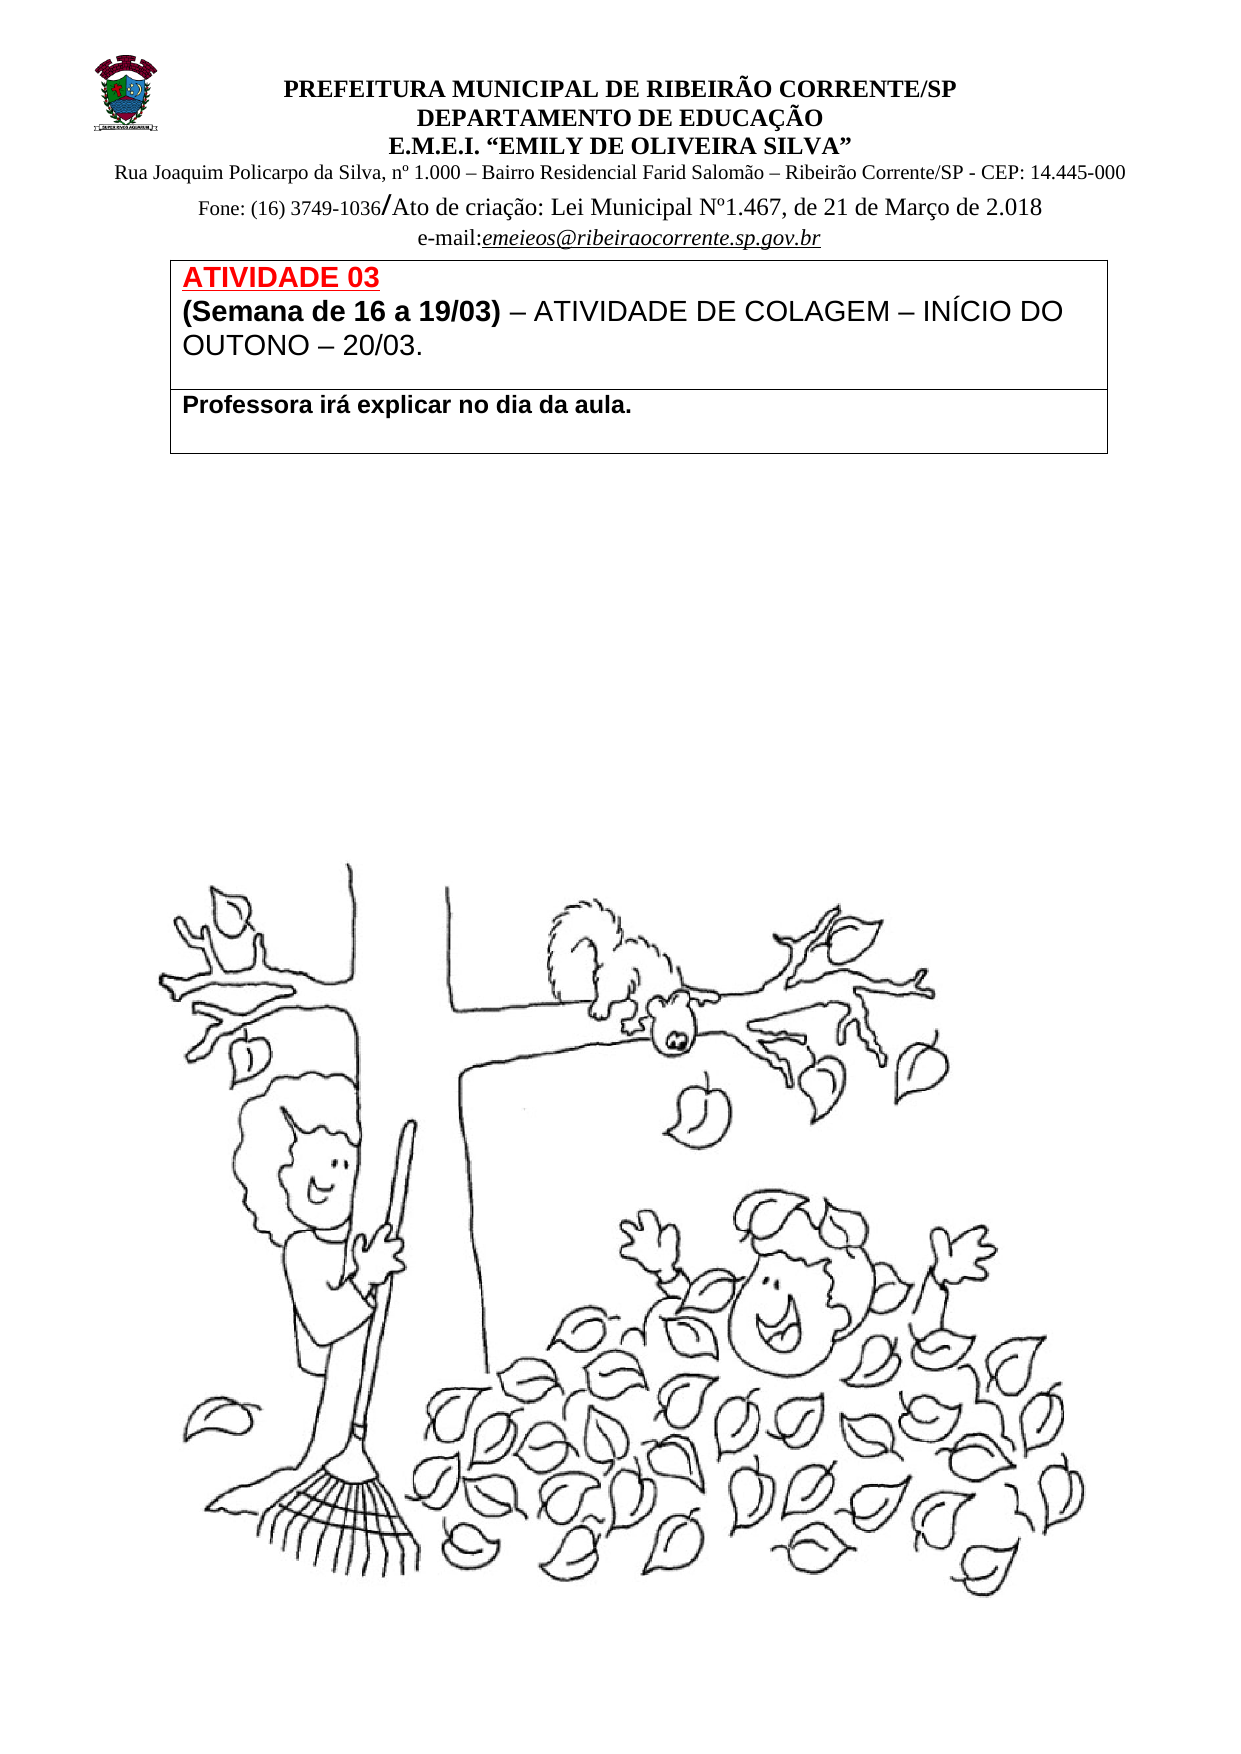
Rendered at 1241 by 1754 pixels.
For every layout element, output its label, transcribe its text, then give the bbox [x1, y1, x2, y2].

picture [93, 55, 158, 131]
table_cell Professora irá explicar no dia da aula. [171, 390, 1107, 452]
table_header ATIVIDADE 03 (Semana de 16 a 19/03) – ATIVIDADE DE COLAGEM – INÍCIO DO OUTONO – 20/03. [171, 261, 1107, 389]
picture [146, 855, 1094, 1631]
